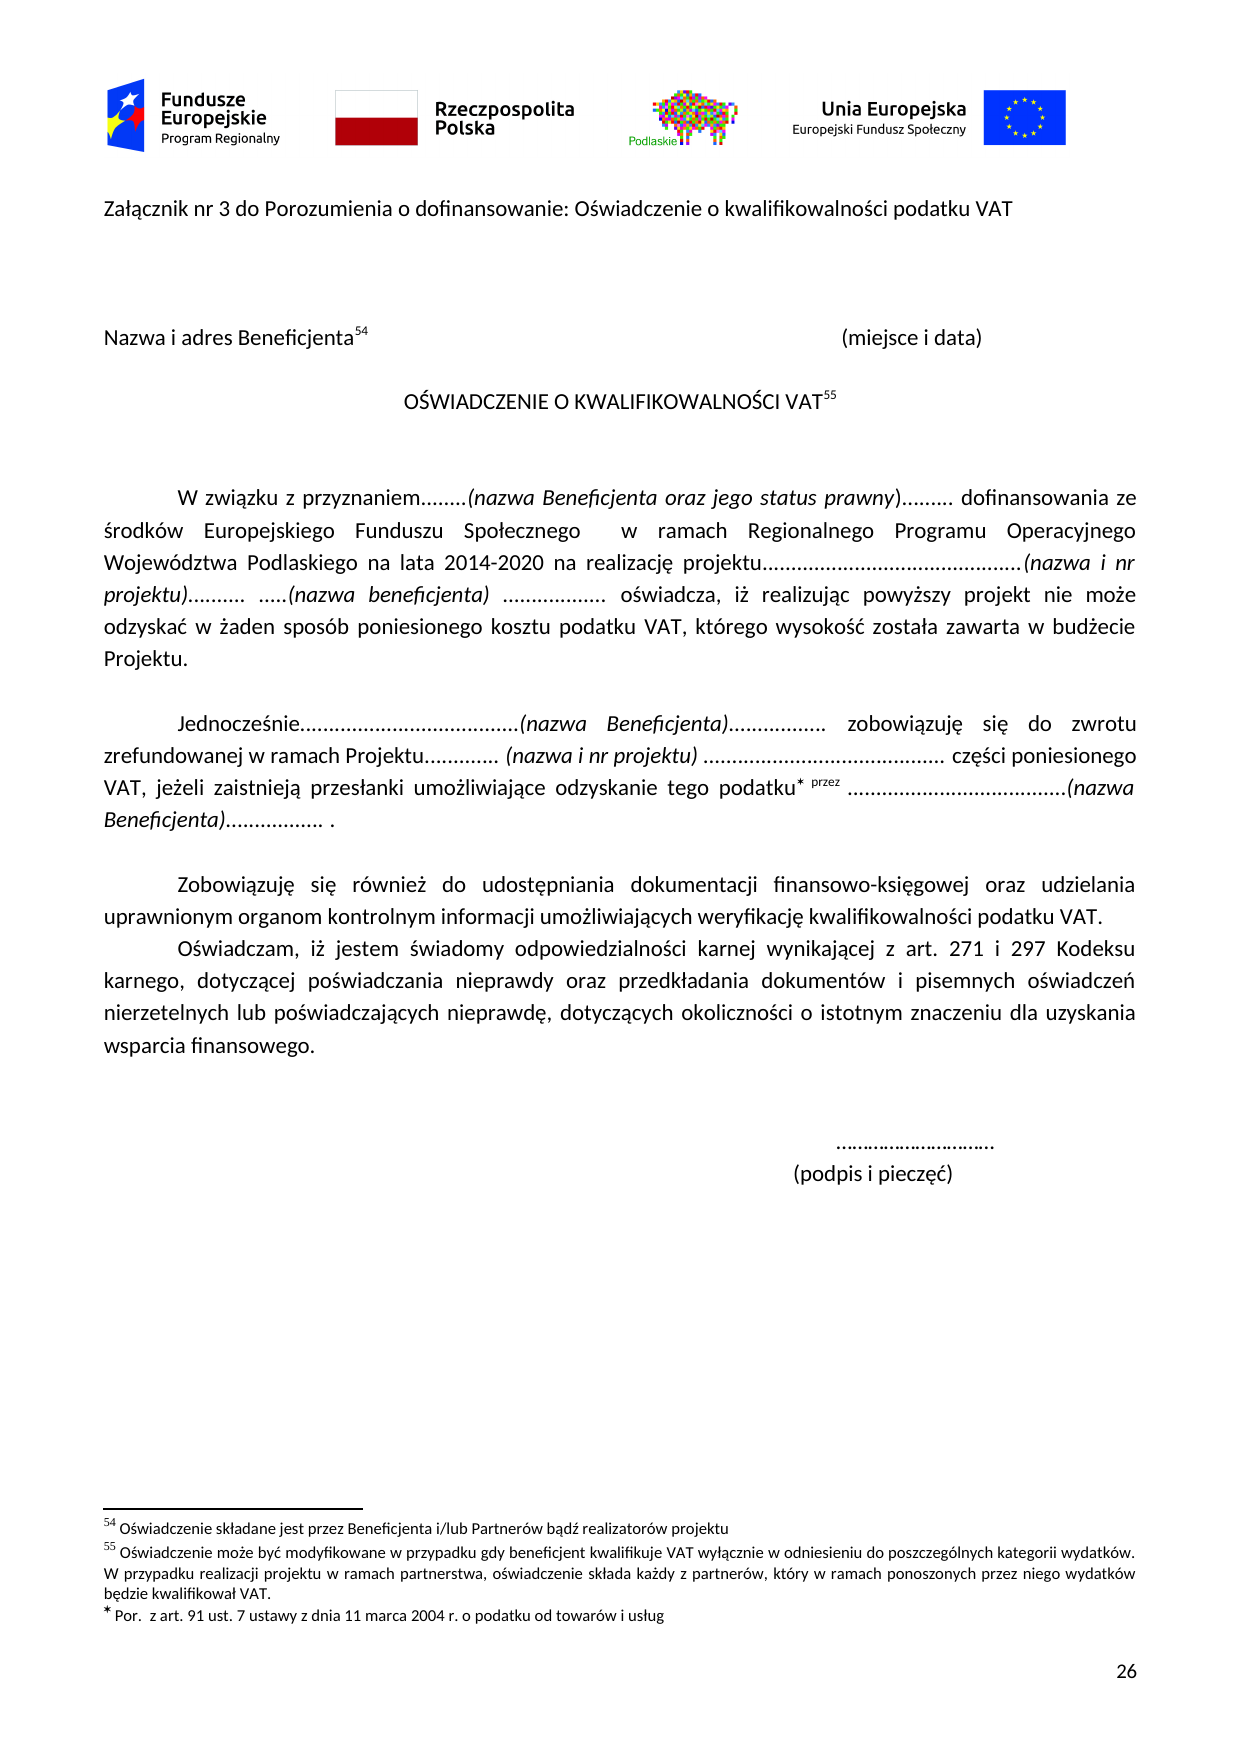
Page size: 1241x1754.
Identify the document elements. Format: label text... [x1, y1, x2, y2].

text Jednocześnie......................................(nazwa Beneficjenta)................. zobowiązuję się do zwrotu zrefundowanej w ramach Projektu............. (nazwa i nr projektu) .......................................... części poniesionego VAT, jeżeli zaistnieją przesłanki umożliwiające odzyskanie tego podatku przez ......................................(nazwa Beneficjenta)................. . [103, 709, 1137, 833]
text Załącznik nr 3 do Porozumienia o dofinansowanie: Oświadczenie o kwalifikowalności podatku VAT [103, 194, 1137, 222]
text OŚWIADCZENIE O KWALIFIKOWALNOŚCI VAT [103, 387, 1137, 415]
text Oświadczam, iż jestem świadomy odpowiedzialności karnej wynikającej z art. 271 i 297 Kodeksu karnego, dotyczącej poświadczania nieprawdy oraz przedkładania dokumentów i pisemnych oświadczeń nierzetelnych lub poświadczających nieprawdę, dotyczących okoliczności o istotnym znaczeniu dla uzyskania wsparcia finansowego. [103, 934, 1137, 1059]
picture [103, 73, 1070, 158]
text Nazwa i adres Beneficjenta (miejsce i data) [103, 323, 1137, 351]
text ………………………… [693, 1127, 1137, 1155]
text W związku z przyznaniem........(nazwa Beneficjenta oraz jego status prawny)......... dofinansowania ze środków Europejskiego Funduszu Społecznego w ramach Regionalnego Programu Operacyjnego Województwa Podlaskiego na lata 2014-2020 na realizację projektu.............................................(nazwa i nr projektu).......... .....(nazwa beneficjenta) .................. oświadcza, iż realizując powyższy projekt nie może odzyskać w żaden sposób poniesionego kosztu podatku VAT, którego wysokość została zawarta w budżecie Projektu. [103, 483, 1137, 672]
text (podpis i pieczęć) [553, 1159, 1137, 1187]
text Zobowiązuję się również do udostępniania dokumentacji finansowo-księgowej oraz udzielania uprawnionym organom kontrolnym informacji umożliwiających weryfikację kwalifikowalności podatku VAT. [103, 870, 1137, 930]
